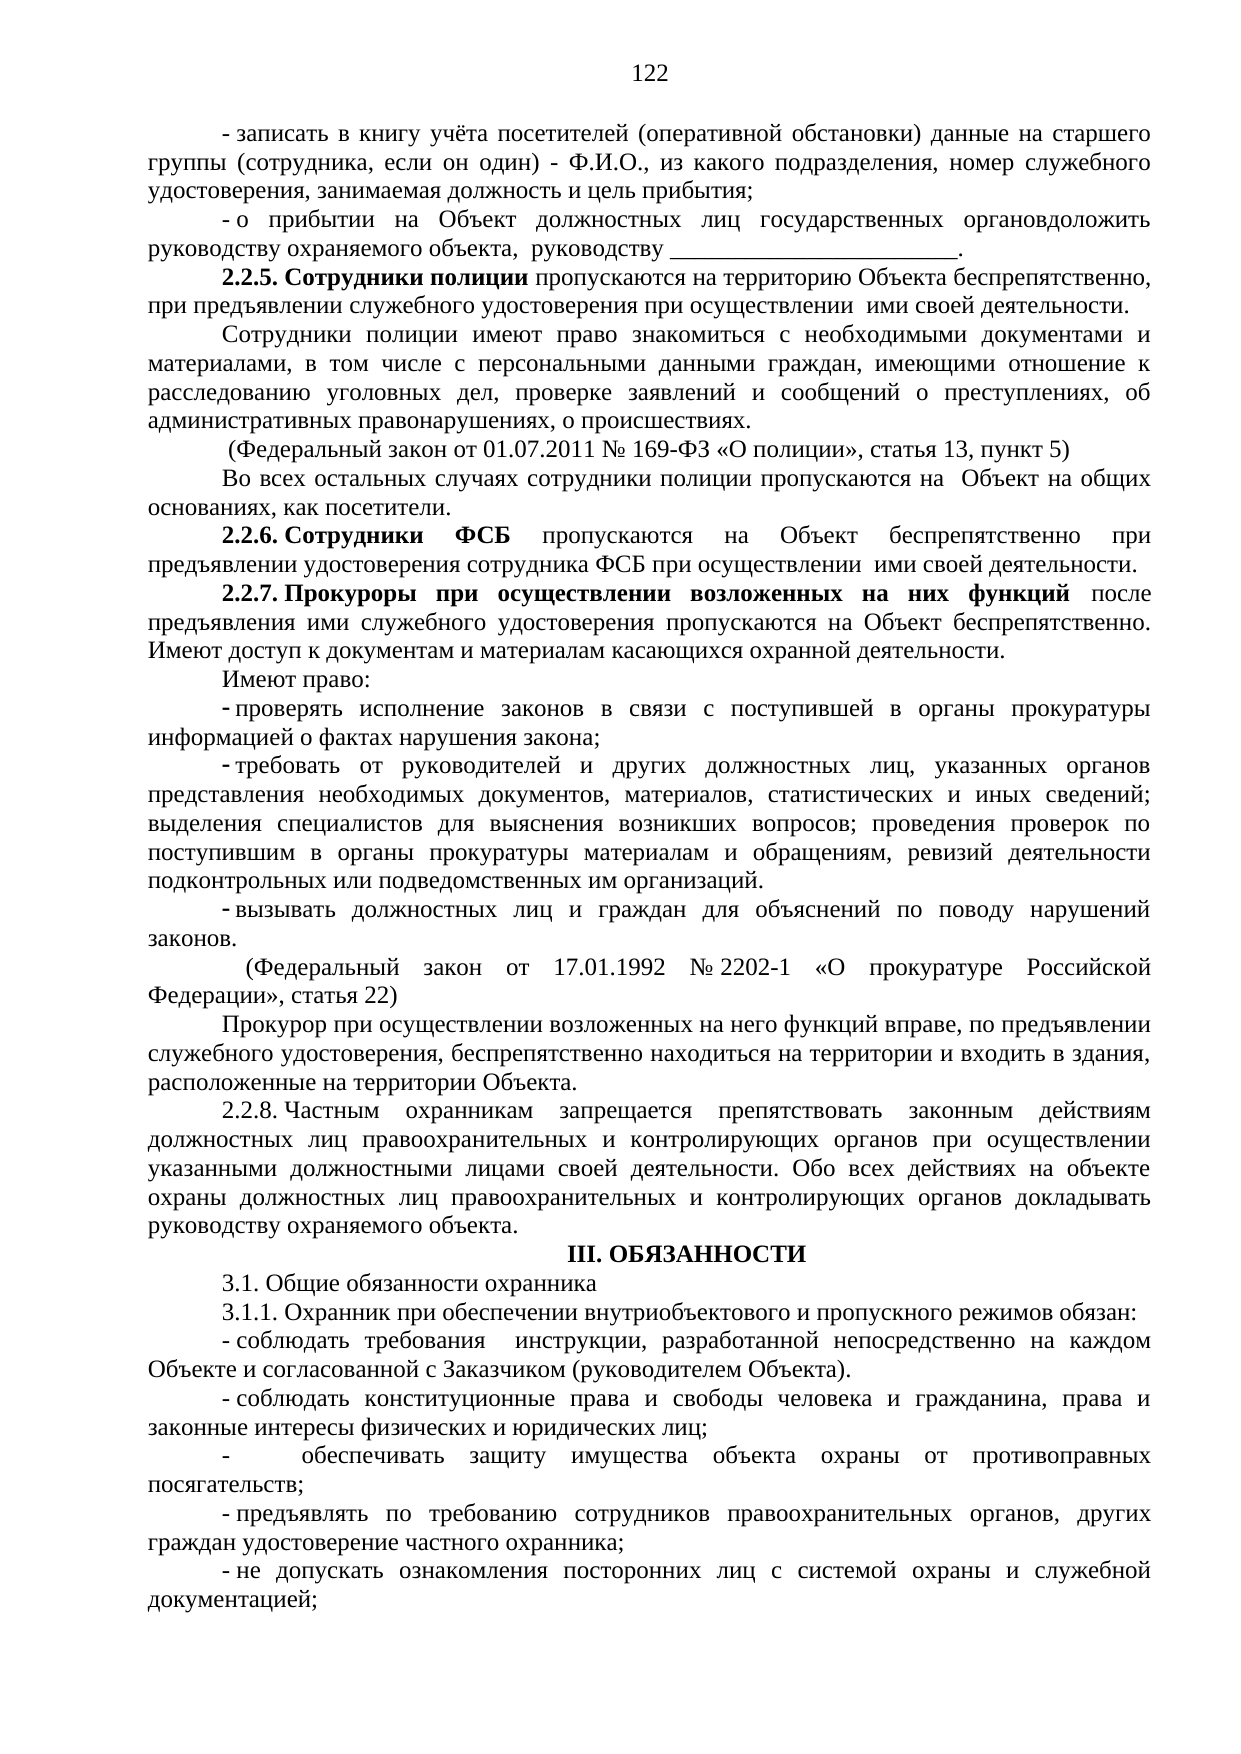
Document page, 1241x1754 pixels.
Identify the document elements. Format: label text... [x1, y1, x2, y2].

text Во всех остальных случаях сотрудники полиции пропускаются на Объект на общих основаниях, как посетители. [148, 463, 1152, 521]
text - записать в книгу учёта посетителей (оперативной обстановки) данные на старшего группы (сотрудника, если он один) - Ф.И.О., из какого подразделения, номер служебного удостоверения, занимаемая должность и цель прибытия; [148, 118, 1152, 204]
text - соблюдать требования инструкции, разработанной непосредственно на каждом Объекте и согласованной с Заказчиком (руководителем Объекта). [148, 1326, 1152, 1383]
list проверять исполнение законов в связи с поступившей в органы прокуратуры информацией о фактах нарушения закона; [148, 693, 1152, 751]
text 2.2.7. Прокуроры при осуществлении возложенных на них функций после предъявления ими служебного удостоверения пропускаются на Объект беспрепятственно. Имеют доступ к документам и материалам касающихся охранной деятельности. [148, 578, 1152, 664]
list обеспечивать защиту имущества объекта охраны от противоправных посягательств; [148, 1441, 1152, 1498]
list III. ОБЯЗАННОСТИ [222, 1239, 1152, 1268]
list 3.1. Общие обязанности охранника [148, 1268, 1152, 1297]
text - соблюдать конституционные права и свободы человека и гражданина, права и законные интересы физических и юридических лиц; [148, 1383, 1152, 1441]
list вызывать должностных лиц и граждан для объяснений по поводу нарушений законов. [148, 894, 1152, 952]
list - не допускать ознакомления посторонних лиц с системой охраны и служебной документацией; [148, 1556, 1152, 1613]
text Сотрудники полиции имеют право знакомиться с необходимыми документами и материалами, в том числе с персональными данными граждан, имеющими отношение к расследованию уголовных дел, проверке заявлений и сообщений о преступлениях, об административных правонарушениях, о происшествиях. [148, 319, 1152, 434]
text - о прибытии на Объект должностных лиц государственных органовдоложить руководству охраняемого объекта, руководству _______________________. [148, 204, 1152, 262]
list 3.1.1. Охранник при обеспечении внутриобъектового и пропускного режимов обязан: [148, 1297, 1152, 1326]
text Имеют право: [148, 664, 1152, 693]
text 2.2.6. Сотрудники ФСБ пропускаются на Объект беспрепятственно при предъявлении удостоверения сотрудника ФСБ при осуществлении ими своей деятельности. [148, 521, 1152, 578]
text (Федеральный закон от 01.07.2011 № 169-ФЗ «О полиции», статья 13, пункт 5) [148, 434, 1152, 463]
list требовать от руководителей и других должностных лиц, указанных органов представления необходимых документов, материалов, статистических и иных сведений; выделения специалистов для выяснения возникших вопросов; проведения проверок по поступившим в органы прокуратуры материалам и обращениям, ревизий деятельности подконтрольных или подведомственных им организаций. [148, 751, 1152, 894]
text 2.2.5. Сотрудники полиции пропускаются на территорию Объекта беспрепятственно, при предъявлении служебного удостоверения при осуществлении ими своей деятельности. [148, 262, 1152, 319]
list - предъявлять по требованию сотрудников правоохранительных органов, других граждан удостоверение частного охранника; [148, 1498, 1152, 1556]
text 2.2.8. Частным охранникам запрещается препятствовать законным действиям должностных лиц правоохранительных и контролирующих органов при осуществлении указанными должностными лицами своей деятельности. Обо всех действиях на объекте охраны должностных лиц правоохранительных и контролирующих органов докладывать руководству охраняемого объекта. [148, 1096, 1152, 1239]
text Прокурор при осуществлении возложенных на него функций вправе, по предъявлении служебного удостоверения, беспрепятственно находиться на территории и входить в здания, расположенные на территории Объекта. [148, 1009, 1152, 1096]
text (Федеральный закон от 17.01.1992 № 2202-1 «О прокуратуре Российской Федерации», статья 22) [148, 952, 1152, 1009]
